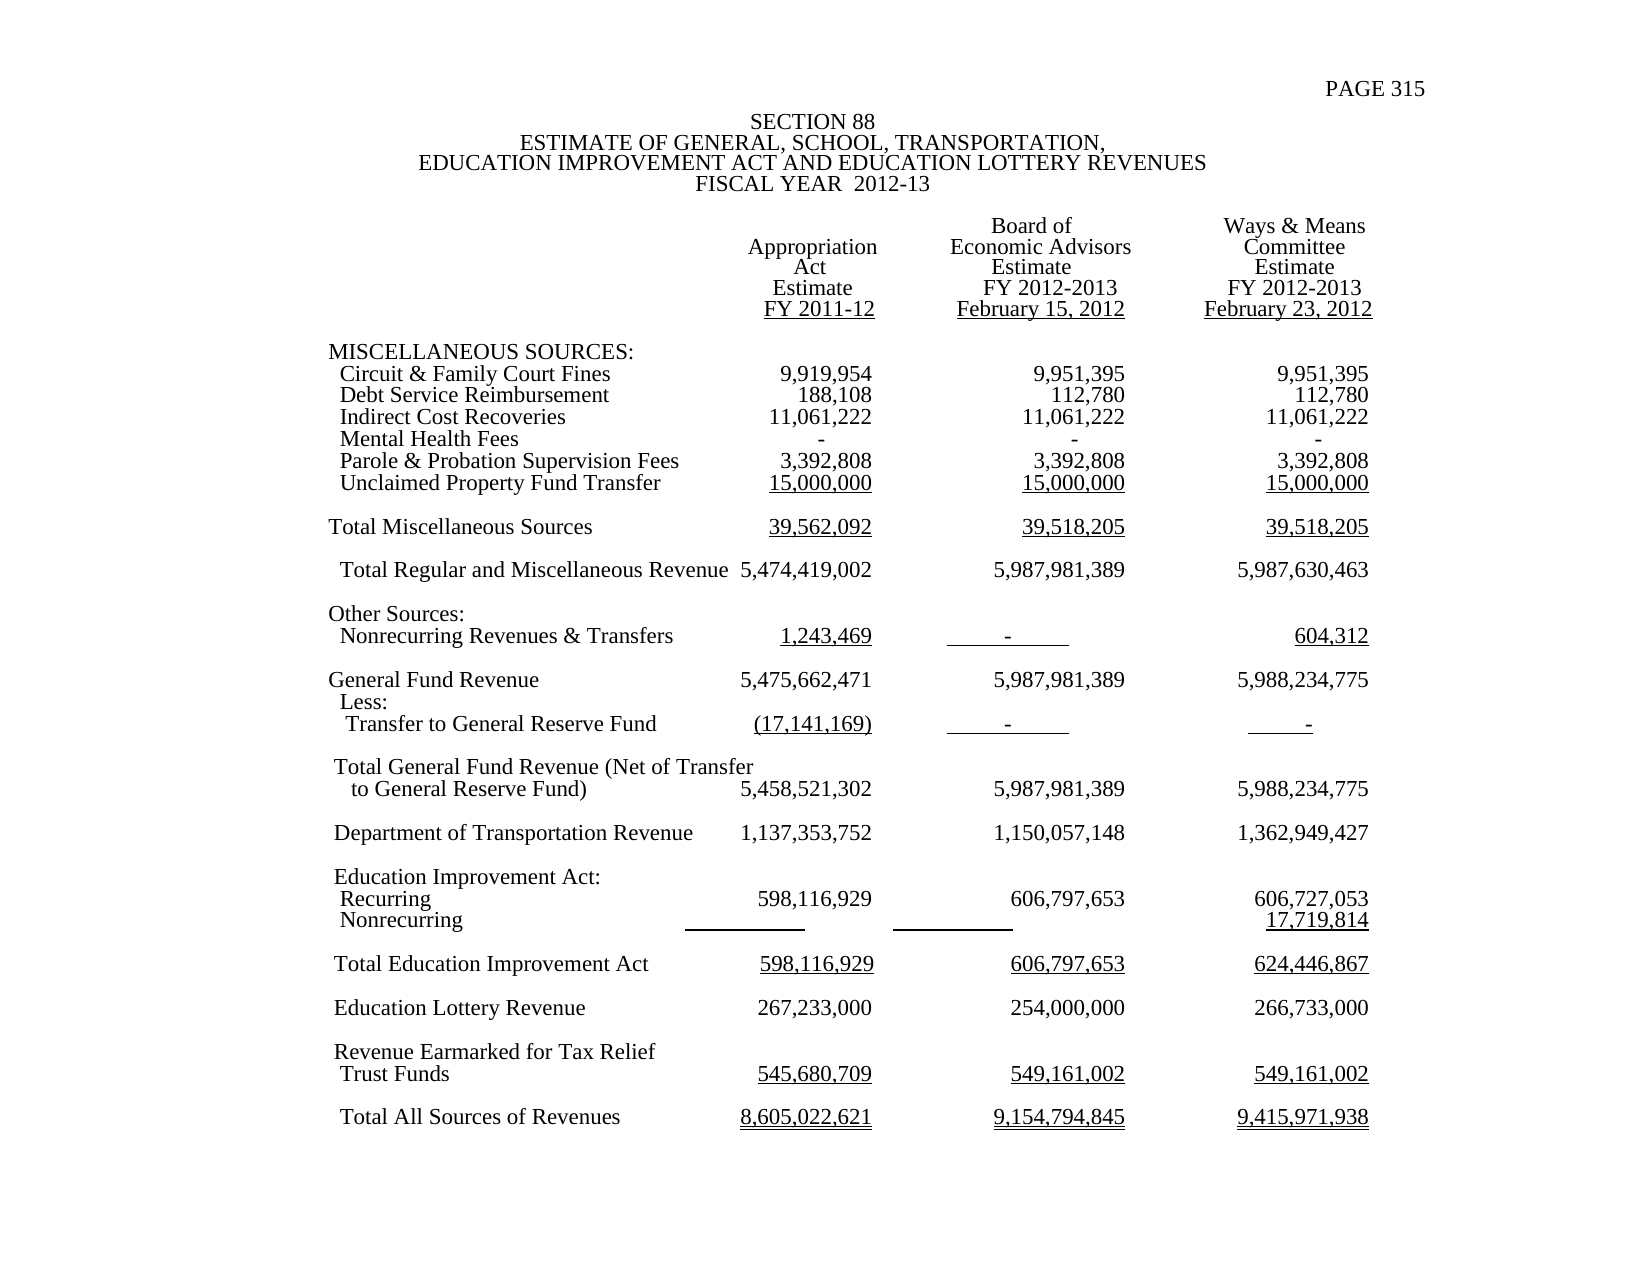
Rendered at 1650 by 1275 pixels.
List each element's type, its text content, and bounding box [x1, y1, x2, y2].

text SECTION 88 [225, 112, 1537, 133]
text Mental Health Fees - - - [235, 429, 1537, 451]
text Nonrecurring 17,719,814 [235, 910, 1537, 932]
text FY 2011-12 February 15, 2012 February 23, 2012 [225, 300, 1537, 321]
text Revenue Earmarked for Tax Relief [235, 1042, 1537, 1063]
text Less: [235, 692, 1537, 713]
text Recurring 598,116,929 606,797,653 606,727,053 [235, 888, 1537, 910]
text Indirect Cost Recoveries 11,061,222 11,061,222 11,061,222 [235, 407, 1537, 429]
text Transfer to General Reserve Fund (17,141,169) - - [235, 713, 1537, 735]
text Nonrecurring Revenues & Transfers 1,243,469 - 604,312 [235, 626, 1537, 648]
text Parole & Probation Supervision Fees 3,392,808 3,392,808 3,392,808 [235, 451, 1537, 473]
text Board of Ways & Means [225, 217, 1537, 237]
text FISCAL YEAR 2012-13 [225, 175, 1537, 196]
text MISCELLANEOUS SOURCES: [235, 342, 1537, 363]
text Act Estimate Estimate [225, 258, 1537, 279]
text Debt Service Reimbursement 188,108 112,780 112,780 [235, 385, 1537, 407]
text EDUCATION IMPROVEMENT ACT AND EDUCATION LOTTERY REVENUES [225, 154, 1537, 175]
text Other Sources: [235, 604, 1537, 626]
text Circuit & Family Court Fines 9,919,954 9,951,395 9,951,395 [235, 363, 1537, 385]
text Total All Sources of Revenues 8,605,022,621 9,154,794,845 9,415,971,938 [235, 1107, 1537, 1129]
text Total Education Improvement Act 598,116,929 606,797,653 624,446,867 [235, 954, 1537, 976]
text ESTIMATE OF GENERAL, SCHOOL, TRANSPORTATION, [225, 133, 1537, 154]
text Unclaimed Property Fund Transfer 15,000,000 15,000,000 15,000,000 [235, 473, 1537, 495]
text Education Improvement Act: [235, 867, 1537, 888]
text to General Reserve Fund) 5,458,521,302 5,987,981,389 5,988,234,775 [235, 779, 1537, 801]
text Total Regular and Miscellaneous Revenue 5,474,419,002 5,987,981,389 5,987,630,463 [235, 560, 1537, 582]
text Total Miscellaneous Sources 39,562,092 39,518,205 39,518,205 [235, 517, 1537, 538]
text General Fund Revenue 5,475,662,471 5,987,981,389 5,988,234,775 [235, 670, 1537, 692]
text Department of Transportation Revenue 1,137,353,752 1,150,057,148 1,362,949,427 [235, 823, 1537, 845]
text Trust Funds 545,680,709 549,161,002 549,161,002 [235, 1063, 1537, 1085]
text Total General Fund Revenue (Net of Transfer [235, 757, 1537, 779]
text Estimate FY 2012-2013 FY 2012-2013 [225, 279, 1537, 300]
text Education Lottery Revenue 267,233,000 254,000,000 266,733,000 [235, 998, 1537, 1020]
text Appropriation Economic Advisors Committee [225, 237, 1537, 258]
